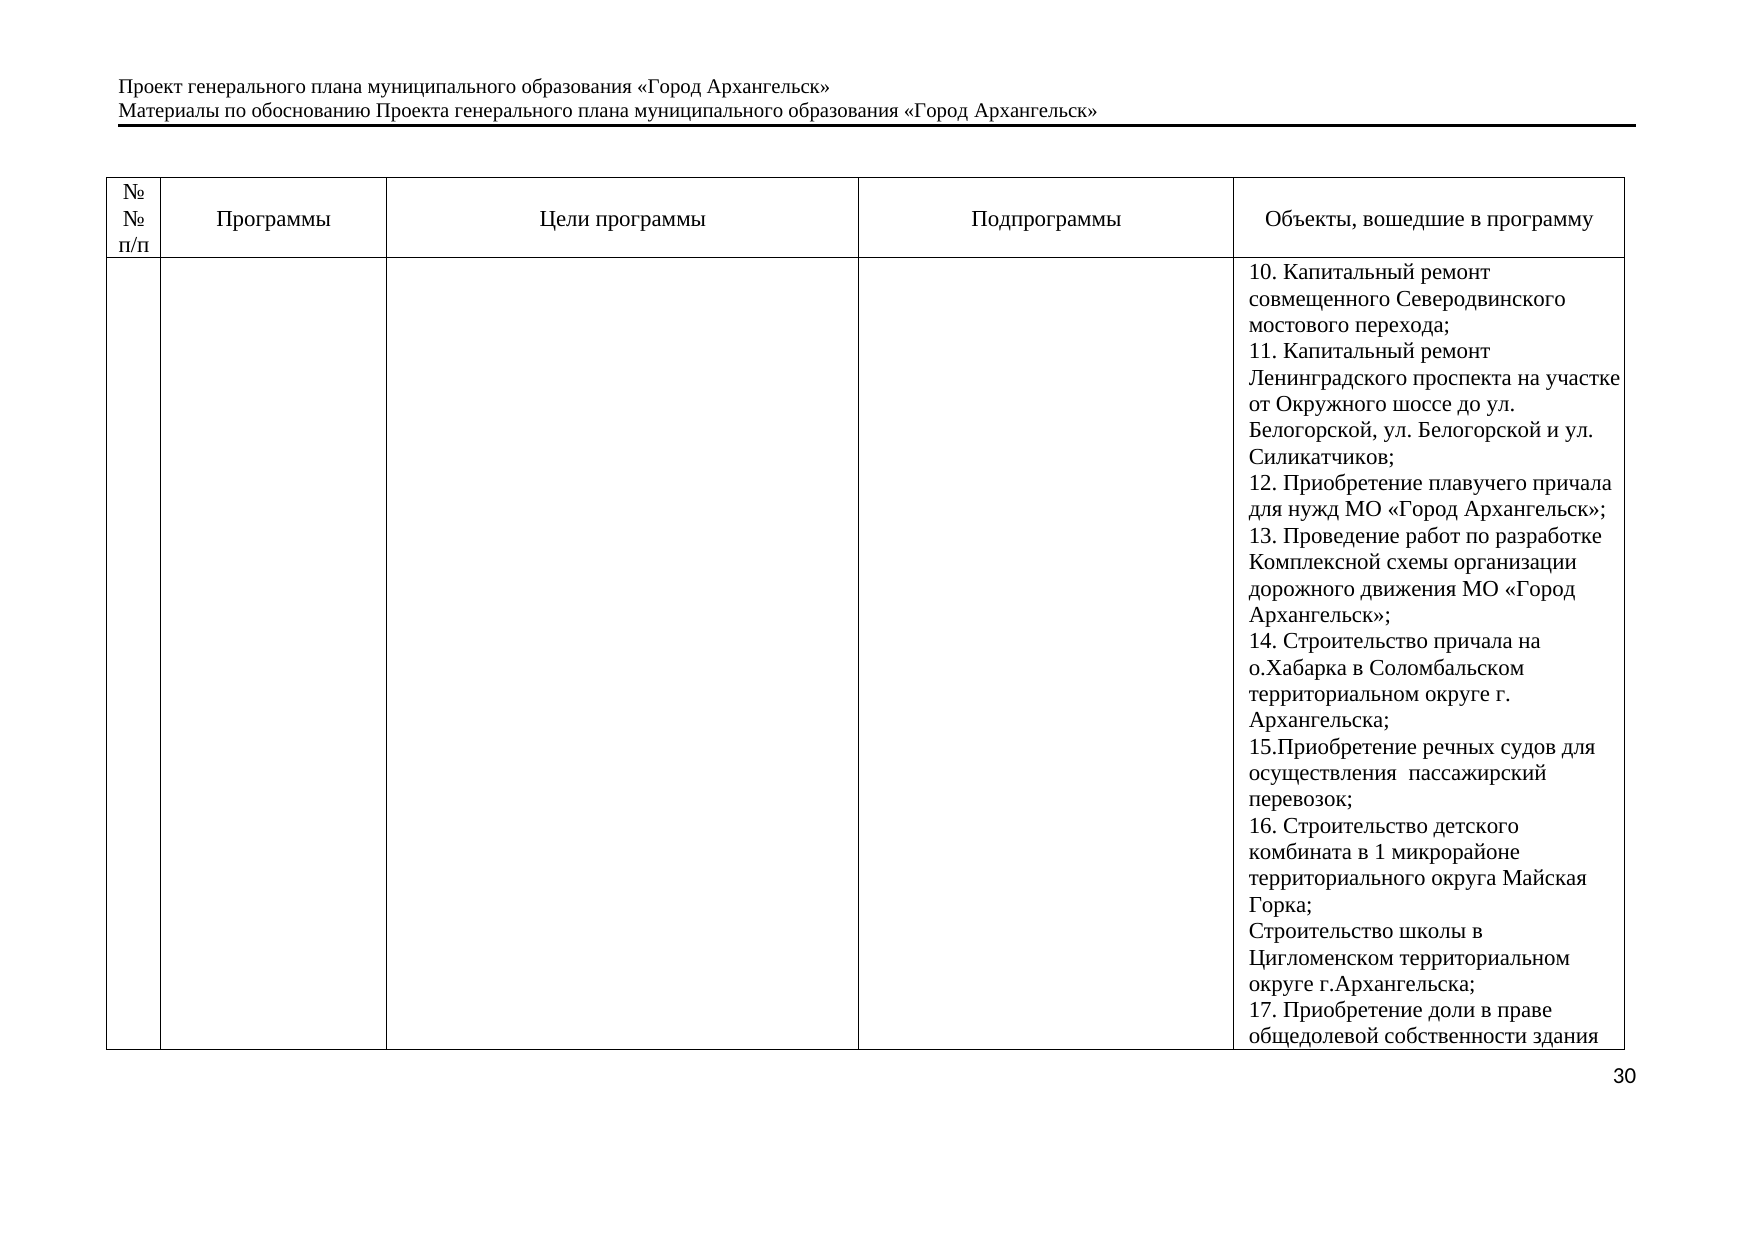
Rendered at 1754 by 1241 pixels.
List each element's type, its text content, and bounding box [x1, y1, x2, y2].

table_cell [387, 258, 858, 1049]
table_header Объекты, вошедшие в программу [1234, 178, 1624, 257]
table_cell - [859, 258, 1233, 1049]
table_cell 4. [107, 258, 160, 1049]
table_header №№ п/п [107, 178, 160, 257]
table_header Цели программы [387, 178, 858, 257]
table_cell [161, 258, 386, 1049]
table_header Подпрограммы [859, 178, 1233, 257]
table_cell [1234, 258, 1624, 1049]
table_header Программы [161, 178, 386, 257]
